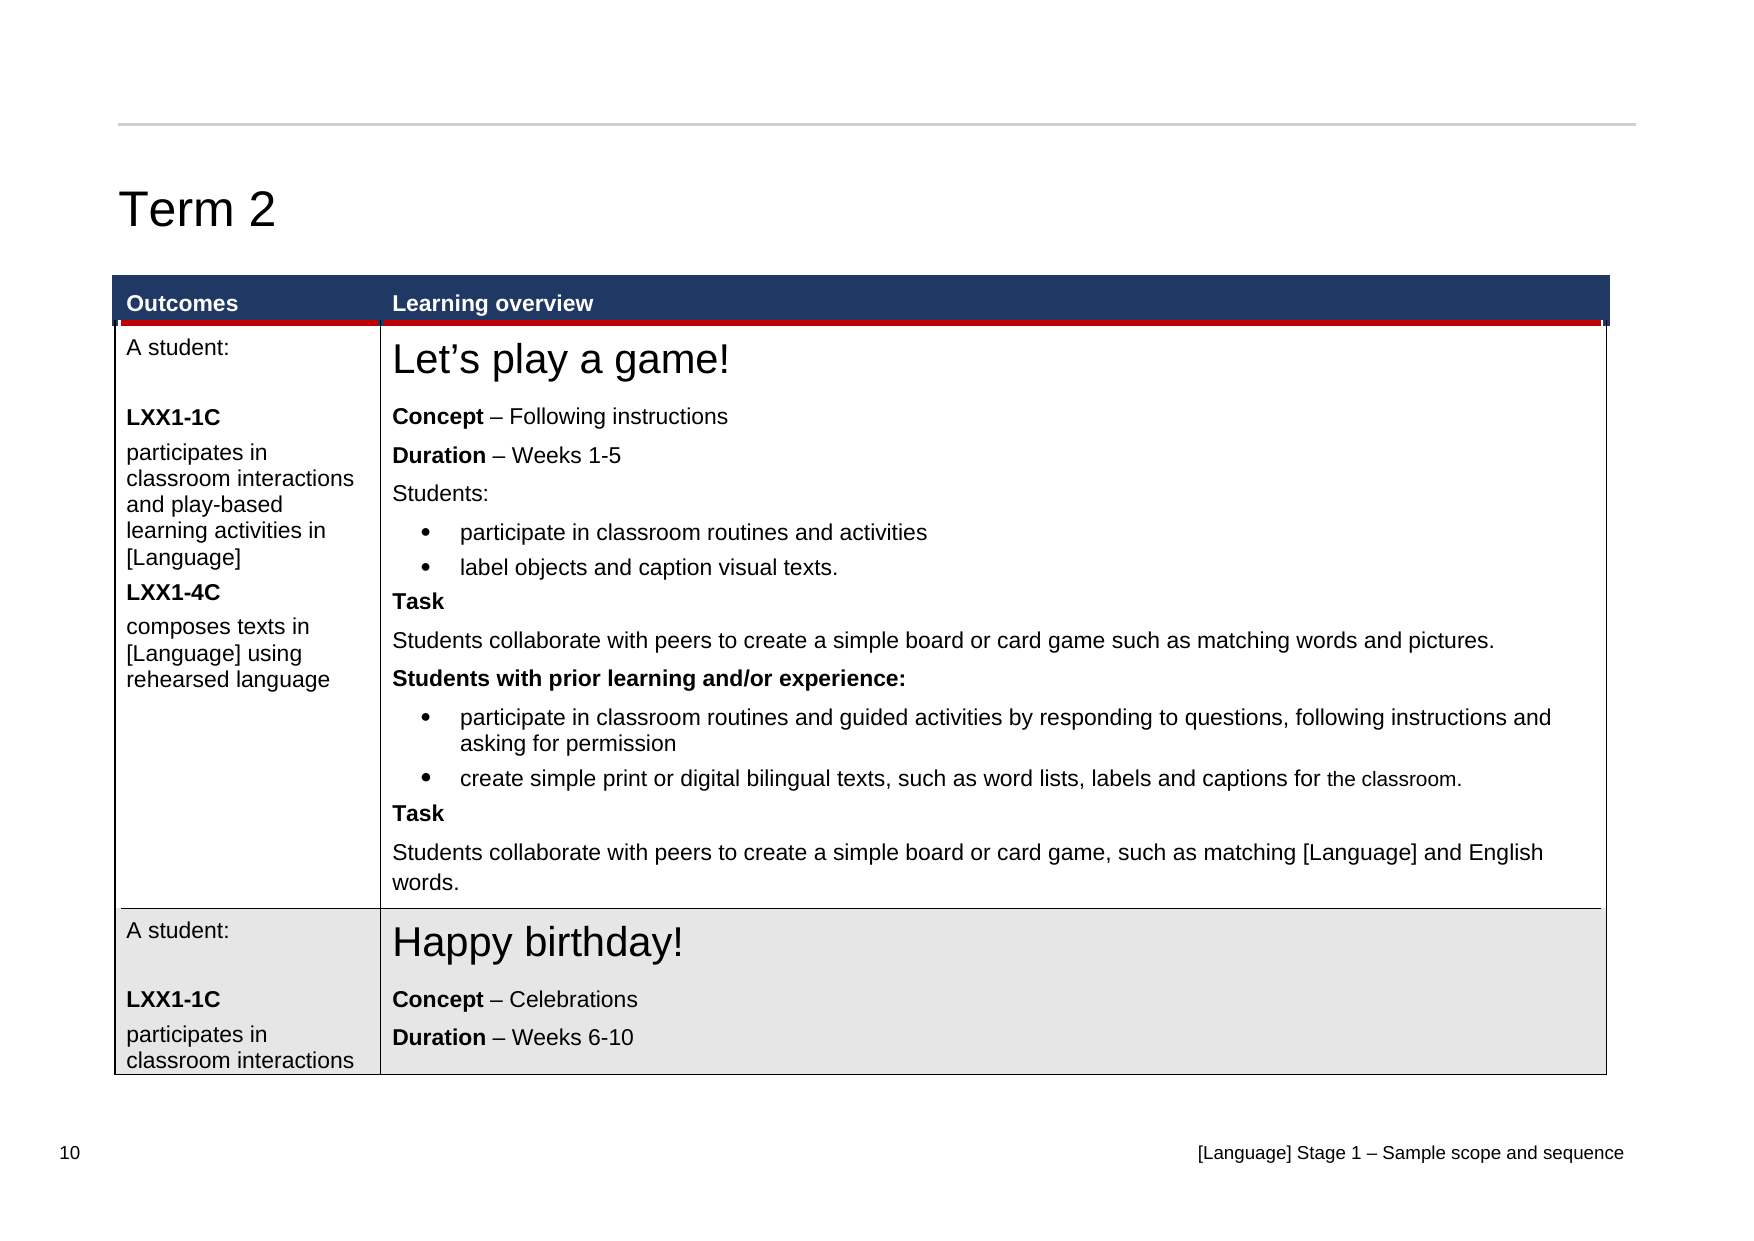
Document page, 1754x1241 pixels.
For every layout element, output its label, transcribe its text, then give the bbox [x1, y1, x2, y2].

table_header Outcomes [118, 281, 378, 320]
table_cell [381, 908, 1606, 1074]
table_cell Let’s play a game! Concept – Following instructions Duration – Weeks 1-5 Students: participate in classroom routines and activities label objects and caption visual texts. Task Students collaborate with peers to create a simple board or card game such as matching words and pictures. Students with prior learning and/or experience: participate in classroom routines and guided activities by responding to questions, following instructions and asking for permission create simple print or digital bilingual texts, such as word lists, labels and captions for the classroom. Task Students collaborate with peers to create a simple board or card game, such as matching [Language] and English words. [381, 320, 1606, 908]
table_header Learning overview [384, 281, 1603, 320]
subtitle Term 2 [118, 180, 1636, 237]
table_cell A student: LXX1-1C participates in classroom interactions and play-based learning activities in [Language] LXX1-4C composes texts in [Language] using rehearsed language [116, 320, 380, 908]
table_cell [116, 908, 380, 1074]
